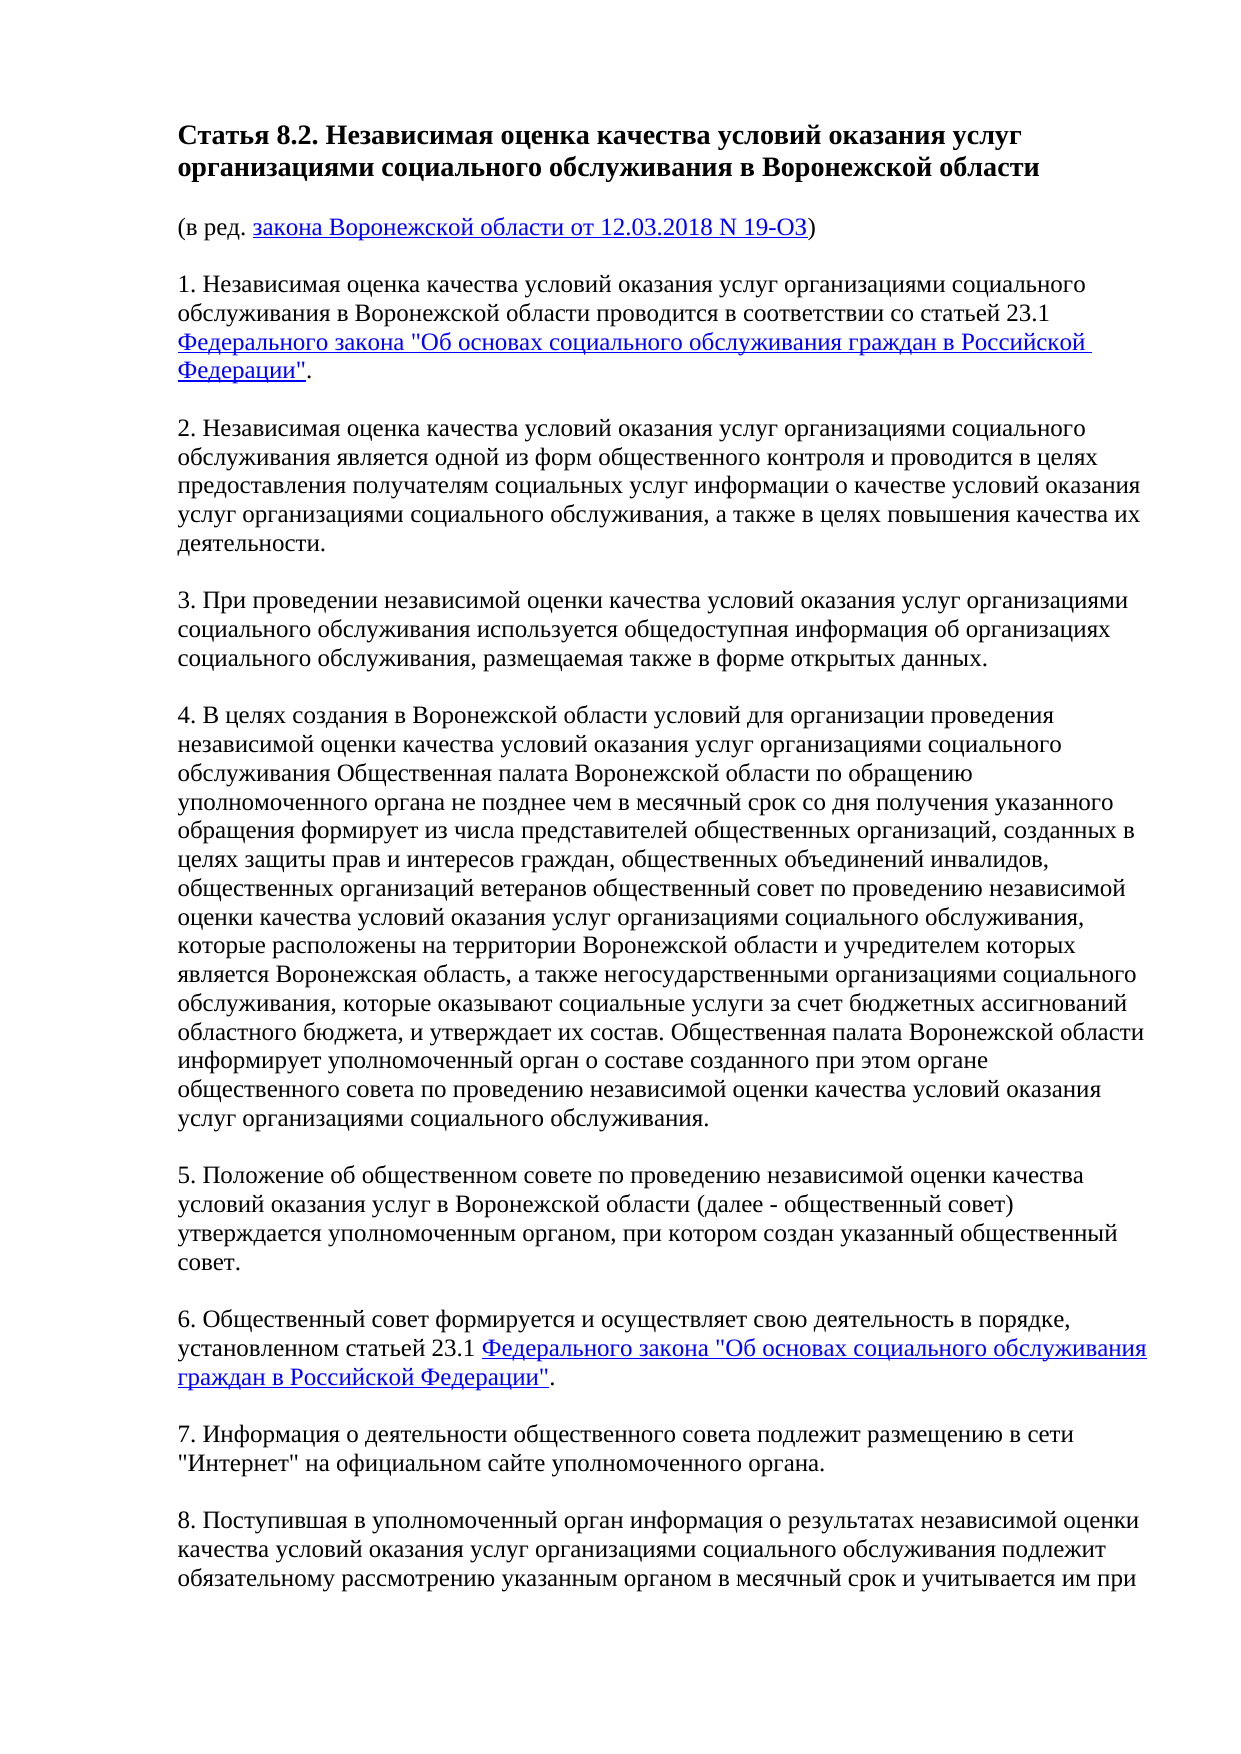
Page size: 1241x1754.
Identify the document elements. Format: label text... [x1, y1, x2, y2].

text 5. Положение об общественном совете по проведению независимой оценки качества условий оказания услуг в Воронежской области (далее - общественный совет) утверждается уполномоченным органом, при котором создан указанный общественный совет. [177, 1132, 1152, 1275]
text (в ред. закона Воронежской области от 12.03.2018 N 19-ОЗ) [177, 183, 1152, 240]
text 2. Независимая оценка качества условий оказания услуг организациями социального обслуживания является одной из форм общественного контроля и проводится в целях предоставления получателям социальных услуг информации о качестве условий оказания услуг организациями социального обслуживания, а также в целях повышения качества их деятельности. [177, 384, 1152, 557]
text 3. При проведении независимой оценки качества условий оказания услуг организациями социального обслуживания используется общедоступная информация об организациях социального обслуживания, размещаемая также в форме открытых данных. [177, 557, 1152, 672]
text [177, 1477, 1152, 1592]
text 1. Независимая оценка качества условий оказания услуг организациями социального обслуживания в Воронежской области проводится в соответствии со статьей 23.1 Федерального закона "Об основах социального обслуживания граждан в Российской Федерации". [177, 240, 1152, 384]
text Статья 8.2. Независимая оценка качества условий оказания услуг организациями социального обслуживания в Воронежской области [177, 118, 1152, 183]
text 7. Информация о деятельности общественного совета подлежит размещению в сети "Интернет" на официальном сайте уполномоченного органа. [177, 1390, 1152, 1477]
text 6. Общественный совет формируется и осуществляет свою деятельность в порядке, установленном статьей 23.1 Федерального закона "Об основах социального обслуживания граждан в Российской Федерации". [177, 1275, 1152, 1390]
text 4. В целях создания в Воронежской области условий для организации проведения независимой оценки качества условий оказания услуг организациями социального обслуживания Общественная палата Воронежской области по обращению уполномоченного органа не позднее чем в месячный срок со дня получения указанного обращения формирует из числа представителей общественных организаций, созданных в целях защиты прав и интересов граждан, общественных объединений инвалидов, общественных организаций ветеранов общественный совет по проведению независимой оценки качества условий оказания услуг организациями социального обслуживания, которые расположены на территории Воронежской области и учредителем которых является Воронежская область, а также негосударственными организациями социального обслуживания, которые оказывают социальные услуги за счет бюджетных ассигнований областного бюджета, и утверждает их состав. Общественная палата Воронежской области информирует уполномоченный орган о составе созданного при этом органе общественного совета по проведению независимой оценки качества условий оказания услуг организациями социального обслуживания. [177, 672, 1152, 1132]
